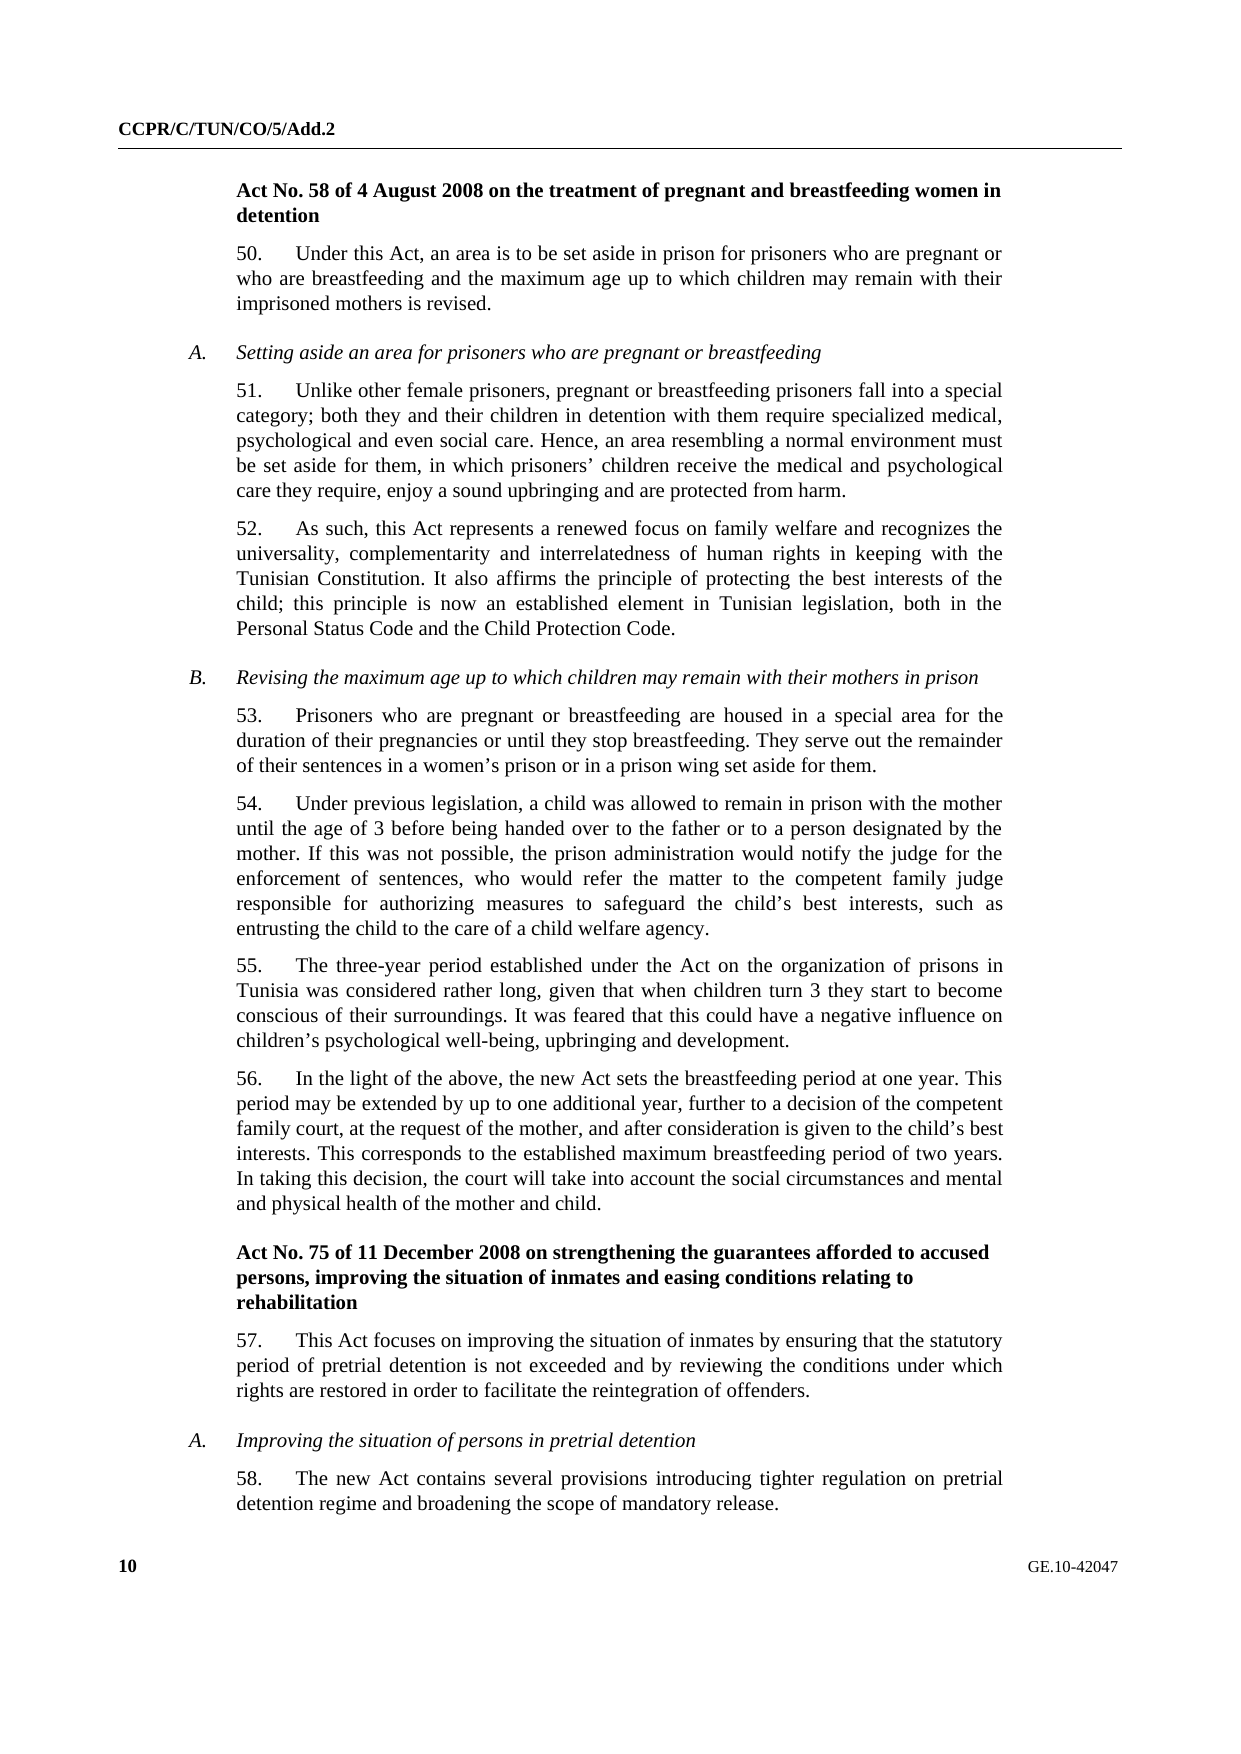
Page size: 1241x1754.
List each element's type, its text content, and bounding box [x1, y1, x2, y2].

text 58. The new Act contains several provisions introducing tighter regulation on pretrial detention regime and broadening the scope of mandatory release. [236, 1465, 1004, 1515]
text Act No. 58 of 4 August 2008 on the treatment of pregnant and breastfeeding women in detention [118, 177, 1004, 227]
text B. Revising the maximum age up to which children may remain with their mothers in prison [118, 665, 1004, 690]
text 50. Under this Act, an area is to be set aside in prison for prisoners who are pregnant or who are breastfeeding and the maximum age up to which children may remain with their imprisoned mothers is revised. [236, 240, 1004, 315]
text A. Improving the situation of persons in pretrial detention [118, 1427, 1004, 1452]
text 51. Unlike other female prisoners, pregnant or breastfeeding prisoners fall into a special category; both they and their children in detention with them require specialized medical, psychological and even social care. Hence, an area resembling a normal environment must be set aside for them, in which prisoners’ children receive the medical and psychological care they require, enjoy a sound upbringing and are protected from harm. [236, 377, 1004, 502]
text Act No. 75 of 11 December 2008 on strengthening the guarantees afforded to accused persons, improving the situation of inmates and easing conditions relating to rehabilitation [118, 1240, 1004, 1315]
text 56. In the light of the above, the new Act sets the breastfeeding period at one year. This period may be extended by up to one additional year, further to a decision of the competent family court, at the request of the mother, and after consideration is given to the child’s best interests. This corresponds to the established maximum breastfeeding period of two years. In taking this decision, the court will take into account the social circumstances and mental and physical health of the mother and child. [236, 1065, 1004, 1215]
text 52. As such, this Act represents a renewed focus on family welfare and recognizes the universality, complementarity and interrelatedness of human rights in keeping with the Tunisian Constitution. It also affirms the principle of protecting the best interests of the child; this principle is now an established element in Tunisian legislation, both in the Personal Status Code and the Child Protection Code. [236, 515, 1004, 640]
text 55. The three-year period established under the Act on the organization of prisons in Tunisia was considered rather long, given that when children turn 3 they start to become conscious of their surroundings. It was feared that this could have a negative influence on children’s psychological well-being, upbringing and development. [236, 952, 1004, 1052]
text 53. Prisoners who are pregnant or breastfeeding are housed in a special area for the duration of their pregnancies or until they stop breastfeeding. They serve out the remainder of their sentences in a women’s prison or in a prison wing set aside for them. [236, 702, 1004, 777]
text 54. Under previous legislation, a child was allowed to remain in prison with the mother until the age of 3 before being handed over to the father or to a person designated by the mother. If this was not possible, the prison administration would notify the judge for the enforcement of sentences, who would refer the matter to the competent family judge responsible for authorizing measures to safeguard the child’s best interests, such as entrusting the child to the care of a child welfare agency. [236, 790, 1004, 940]
text 57. This Act focuses on improving the situation of inmates by ensuring that the statutory period of pretrial detention is not exceeded and by reviewing the conditions under which rights are restored in order to facilitate the reintegration of offenders. [236, 1327, 1004, 1402]
text A. Setting aside an area for prisoners who are pregnant or breastfeeding [118, 340, 1004, 365]
